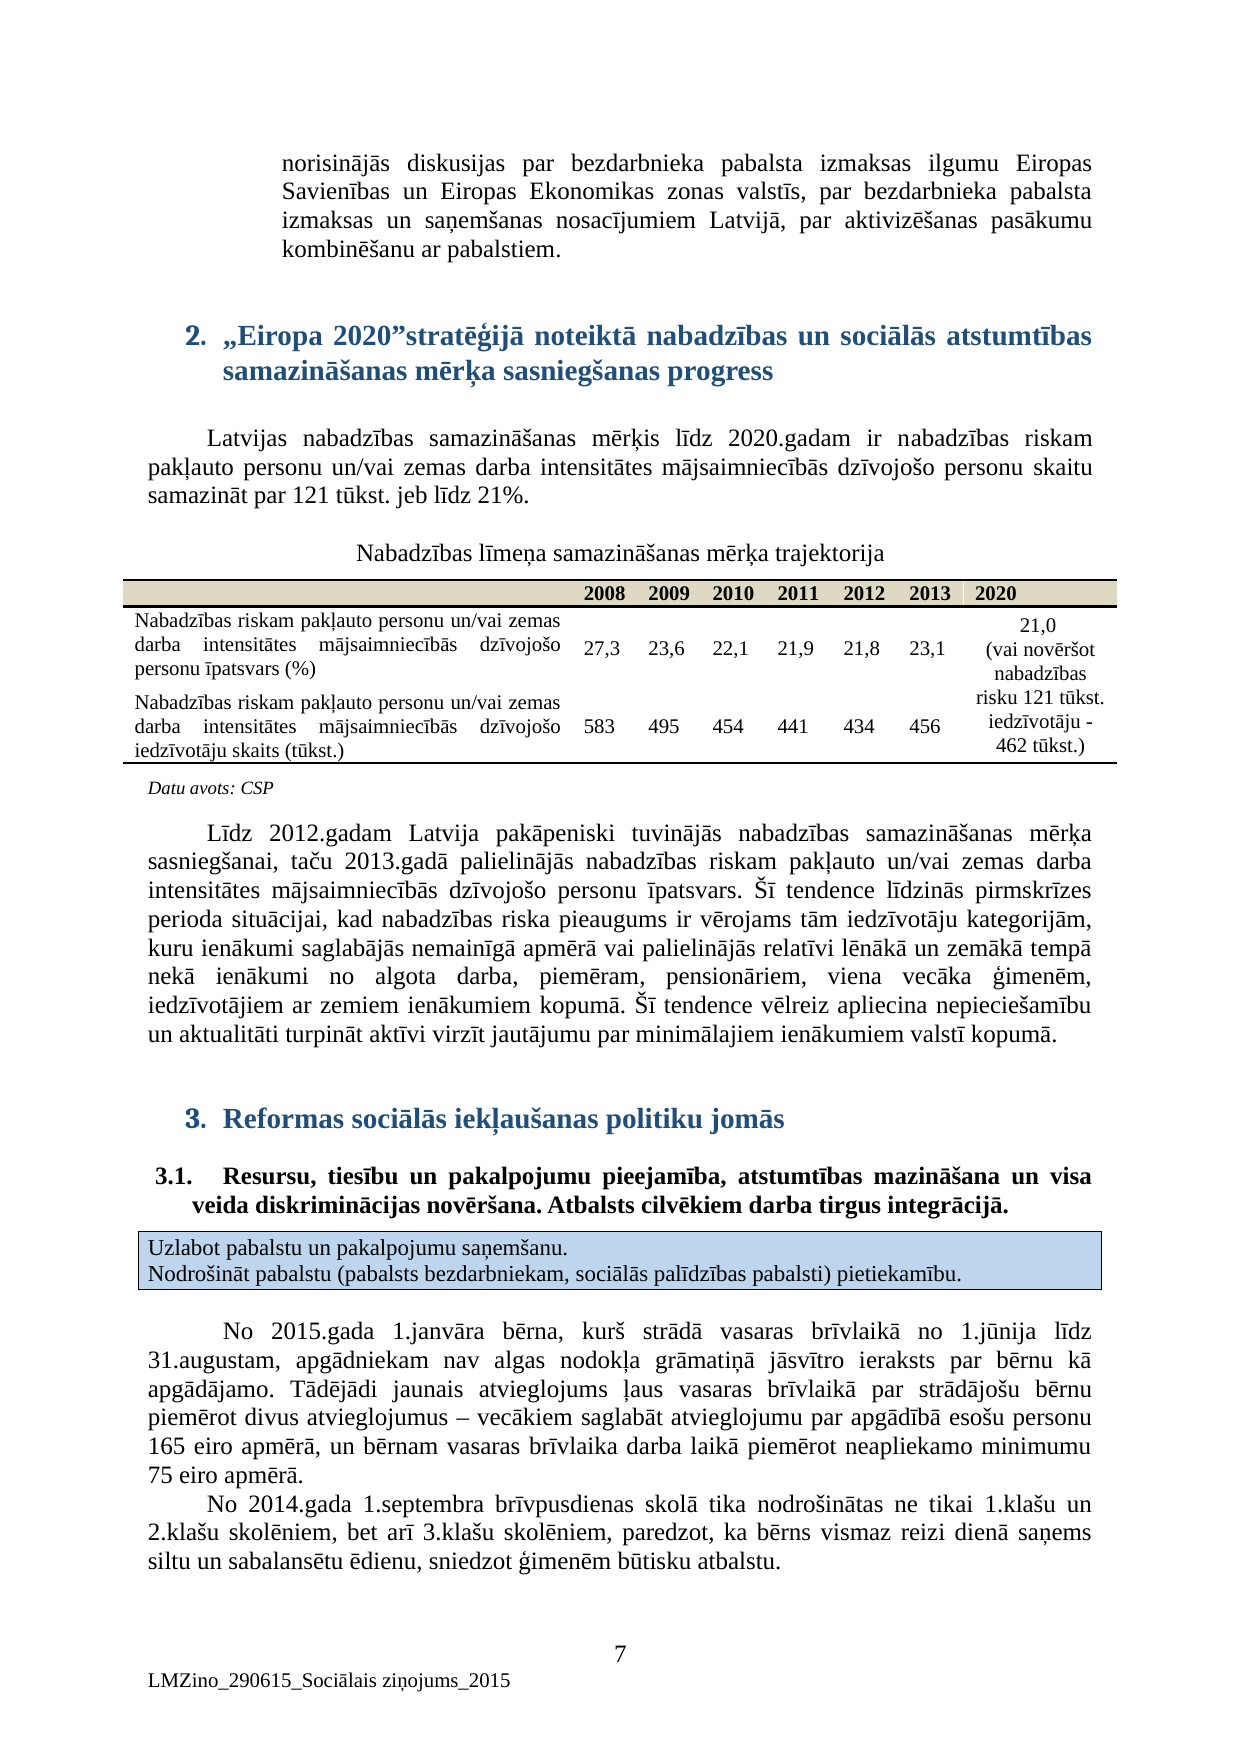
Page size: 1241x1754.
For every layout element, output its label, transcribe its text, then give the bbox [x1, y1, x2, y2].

table_cell 21,8 [832, 608, 898, 688]
text Uzlabot pabalstu un pakalpojumu saņemšanu. [139, 1232, 1101, 1257]
text Nodrošināt pabalstu (pabalsts bezdarbniekam, sociālās palīdzības pabalsti) pietiekamību. [139, 1257, 1101, 1289]
table_cell 22,1 [701, 608, 766, 688]
table_header 2020 [964, 581, 1117, 605]
text Latvijas nabadzības samazināšanas mērķis līdz 2020.gadam ir nabadzības riskam pakļauto personu un/vai zemas darba intensitātes mājsaimniecībās dzīvojošo personu skaitu samazināt par 121 tūkst. jeb līdz 21%. [148, 423, 1093, 509]
table_cell 434 [832, 688, 898, 762]
table_cell 456 [898, 688, 963, 762]
table_header [123, 581, 572, 605]
subtitle Reformas sociālās iekļaušanas politiku jomās [185, 1101, 1093, 1136]
subtitle „Eiropa 2020”stratēģijā noteiktā nabadzības un sociālās atstumtības samazināšanas mērķa sasniegšanas progress [185, 318, 1093, 386]
table_header 2012 [832, 581, 898, 605]
table_header 2011 [766, 581, 832, 605]
text No 2014.gada 1.septembra brīvpusdienas skolā tika nodrošinātas ne tikai 1.klašu un 2.klašu skolēniem, bet arī 3.klašu skolēniem, paredzot, ka bērns vismaz reizi dienā saņems siltu un sabalansētu ēdienu, sniedzot ģimenēm būtisku atbalstu. [148, 1489, 1093, 1575]
table_cell 21,0 (vai novēršot nabadzības risku 121 tūkst. iedzīvotāju -462 tūkst.) [964, 608, 1117, 762]
table_header 2010 [701, 581, 766, 605]
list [244, 148, 1093, 263]
table_cell 27,3 [572, 608, 637, 688]
text No 2015.gada 1.janvāra bērna, kurš strādā vasaras brīvlaikā no 1.jūnija līdz 31.augustam, apgādniekam nav algas nodokļa grāmatiņā jāsvītro ieraksts par bērnu kā apgādājamo. Tādējādi jaunais atvieglojums ļaus vasaras brīvlaikā par strādājošu bērnu piemērot divus atvieglojumus – vecākiem saglabāt atvieglojumu par apgādībā esošu personu 165 eiro apmērā, un bērnam vasaras brīvlaika darba laikā piemērot neapliekamo minimumu 75 eiro apmērā. [148, 1316, 1093, 1489]
table_cell 23,1 [898, 608, 963, 688]
table_header 2013 [898, 581, 963, 605]
table_cell 583 [572, 688, 637, 762]
text Datu avots: CSP [148, 777, 1093, 798]
text Nabadzības līmeņa samazināšanas mērķa trajektorija [148, 538, 1093, 567]
table_header 2009 [637, 581, 701, 605]
table_cell Nabadzības riskam pakļauto personu un/vai zemas darba intensitātes mājsaimniecībās dzīvojošo iedzīvotāju skaits (tūkst.) [123, 688, 572, 762]
table_cell 441 [766, 688, 832, 762]
table_cell 454 [701, 688, 766, 762]
text Līdz 2012.gadam Latvija pakāpeniski tuvinājās nabadzības samazināšanas mērķa sasniegšanai, taču 2013.gadā palielinājās nabadzības riskam pakļauto un/vai zemas darba intensitātes mājsaimniecībās dzīvojošo personu īpatsvars. Šī tendence līdzinās pirmskrīzes perioda situācijai, kad nabadzības riska pieaugums ir vērojams tām iedzīvotāju kategorijām, kuru ienākumi saglabājās nemainīgā apmērā vai palielinājās relatīvi lēnākā un zemākā tempā nekā ienākumi no algota darba, piemēram, pensionāriem, viena vecāka ģimenēm, iedzīvotājiem ar zemiem ienākumiem kopumā. Šī tendence vēlreiz apliecina nepieciešamību un aktualitāti turpināt aktīvi virzīt jautājumu par minimālajiem ienākumiem valstī kopumā. [148, 818, 1093, 1048]
table_cell 21,9 [766, 608, 832, 688]
table_cell Nabadzības riskam pakļauto personu un/vai zemas darba intensitātes mājsaimniecībās dzīvojošo personu īpatsvars (%) [123, 608, 572, 688]
table_header 2008 [572, 581, 637, 605]
table_cell 23,6 [637, 608, 701, 688]
table_cell 495 [637, 688, 701, 762]
subtitle Resursu, tiesību un pakalpojumu pieejamība, atstumtības mazināšana un visa veida diskriminācijas novēršana. Atbalsts cilvēkiem darba tirgus integrācijā. [155, 1161, 1093, 1218]
